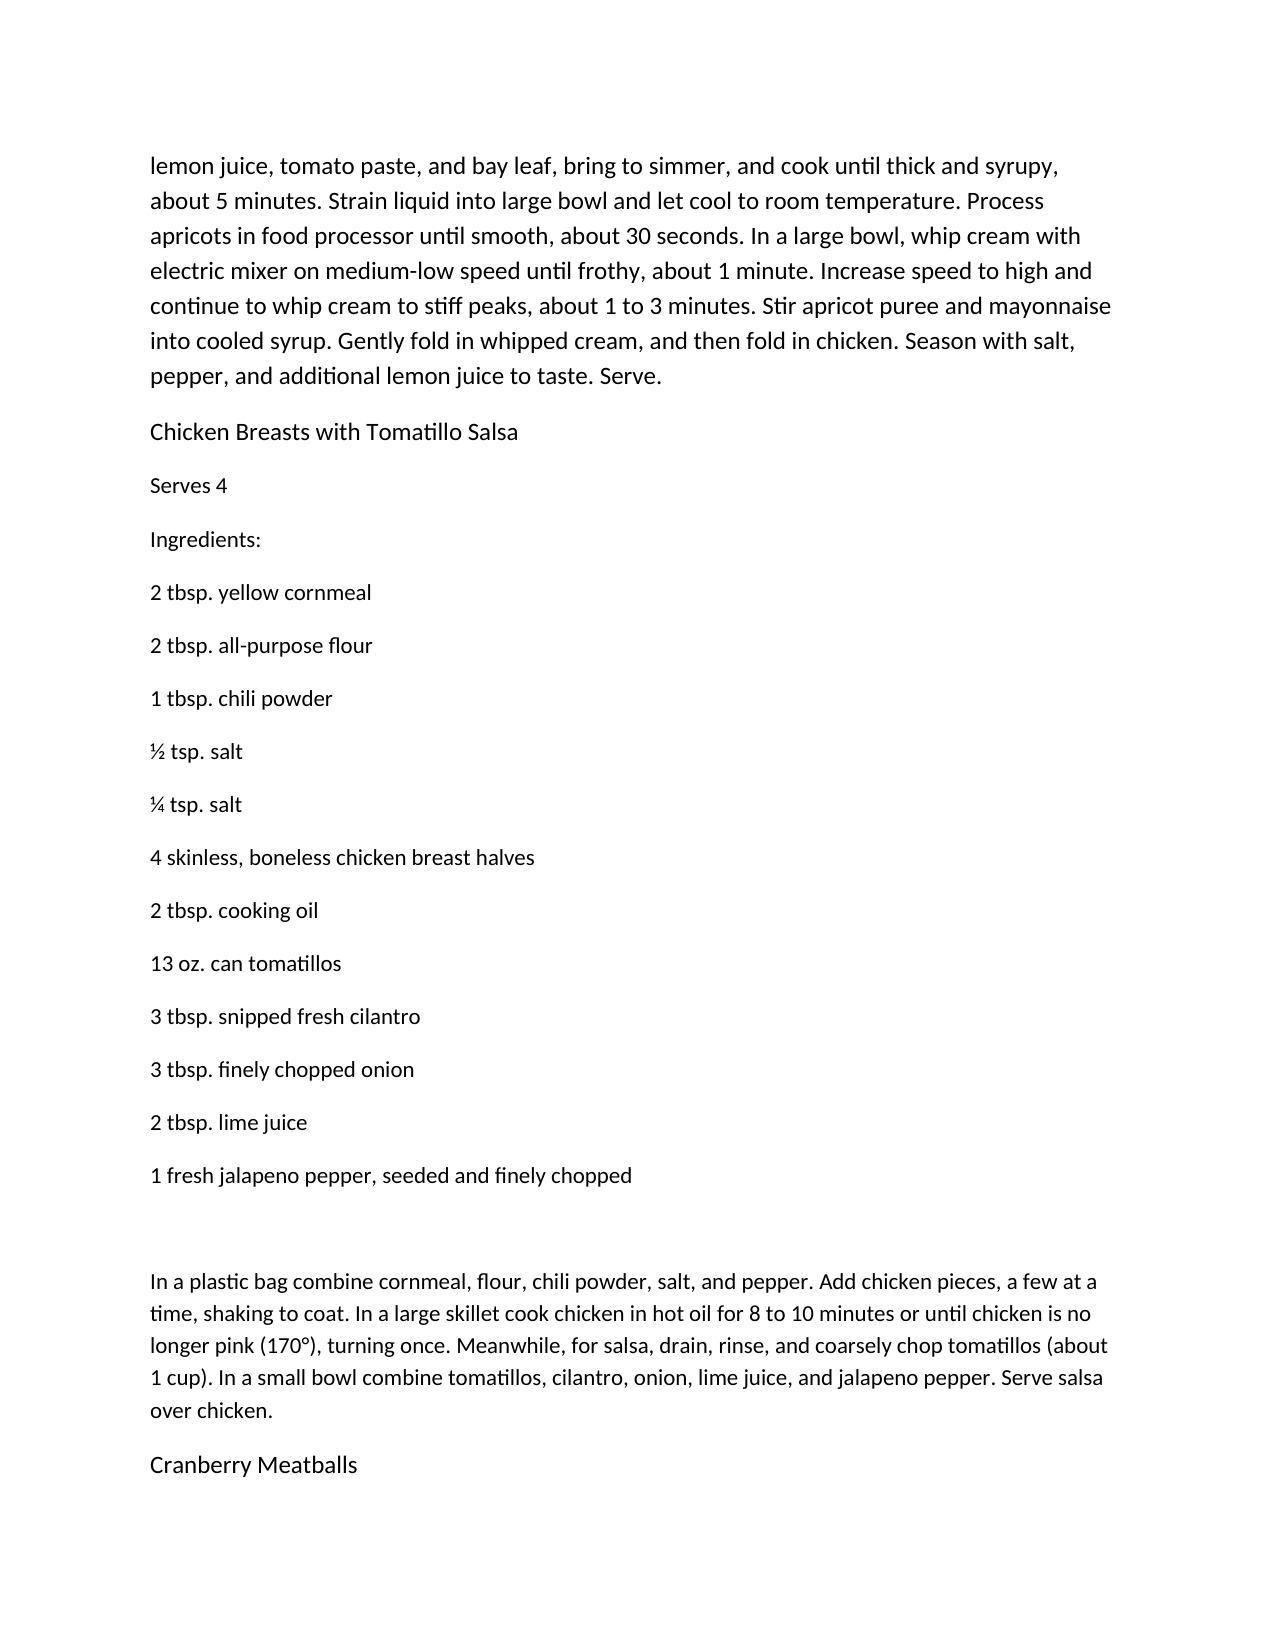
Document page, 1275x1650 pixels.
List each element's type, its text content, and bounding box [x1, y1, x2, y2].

text 2 tbsp. lime juice [150, 1108, 1125, 1136]
text 3 tbsp. snipped fresh cilantro [150, 1002, 1125, 1030]
text Cranberry Meatballs [150, 1449, 1125, 1479]
text 1 tbsp. chili powder [150, 684, 1125, 712]
text Serves 4 [150, 472, 1125, 500]
text 1 fresh jalapeno pepper, seeded and finely chopped [150, 1161, 1125, 1189]
text Chicken Breasts with Tomatillo Salsa [150, 416, 1125, 446]
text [150, 150, 1125, 391]
text 13 oz. can tomatillos [150, 949, 1125, 977]
text 2 tbsp. all-purpose flour [150, 631, 1125, 659]
text ½ tsp. salt [150, 737, 1125, 765]
text 2 tbsp. cooking oil [150, 896, 1125, 924]
text 3 tbsp. finely chopped onion [150, 1055, 1125, 1083]
text ¼ tsp. salt [150, 790, 1125, 818]
text 4 skinless, boneless chicken breast halves [150, 843, 1125, 871]
text Ingredients: [150, 525, 1125, 553]
text In a plastic bag combine cornmeal, flour, chili powder, salt, and pepper. Add chicken pieces, a few at a time, shaking to coat. In a large skillet cook chicken in hot oil for 8 to 10 minutes or until chicken is no longer pink (170°), turning once. Meanwhile, for salsa, drain, rinse, and coarsely chop tomatillos (about 1 cup). In a small bowl combine tomatillos, cilantro, onion, lime juice, and jalapeno pepper. Serve salsa over chicken. [150, 1267, 1125, 1424]
text 2 tbsp. yellow cornmeal [150, 578, 1125, 606]
